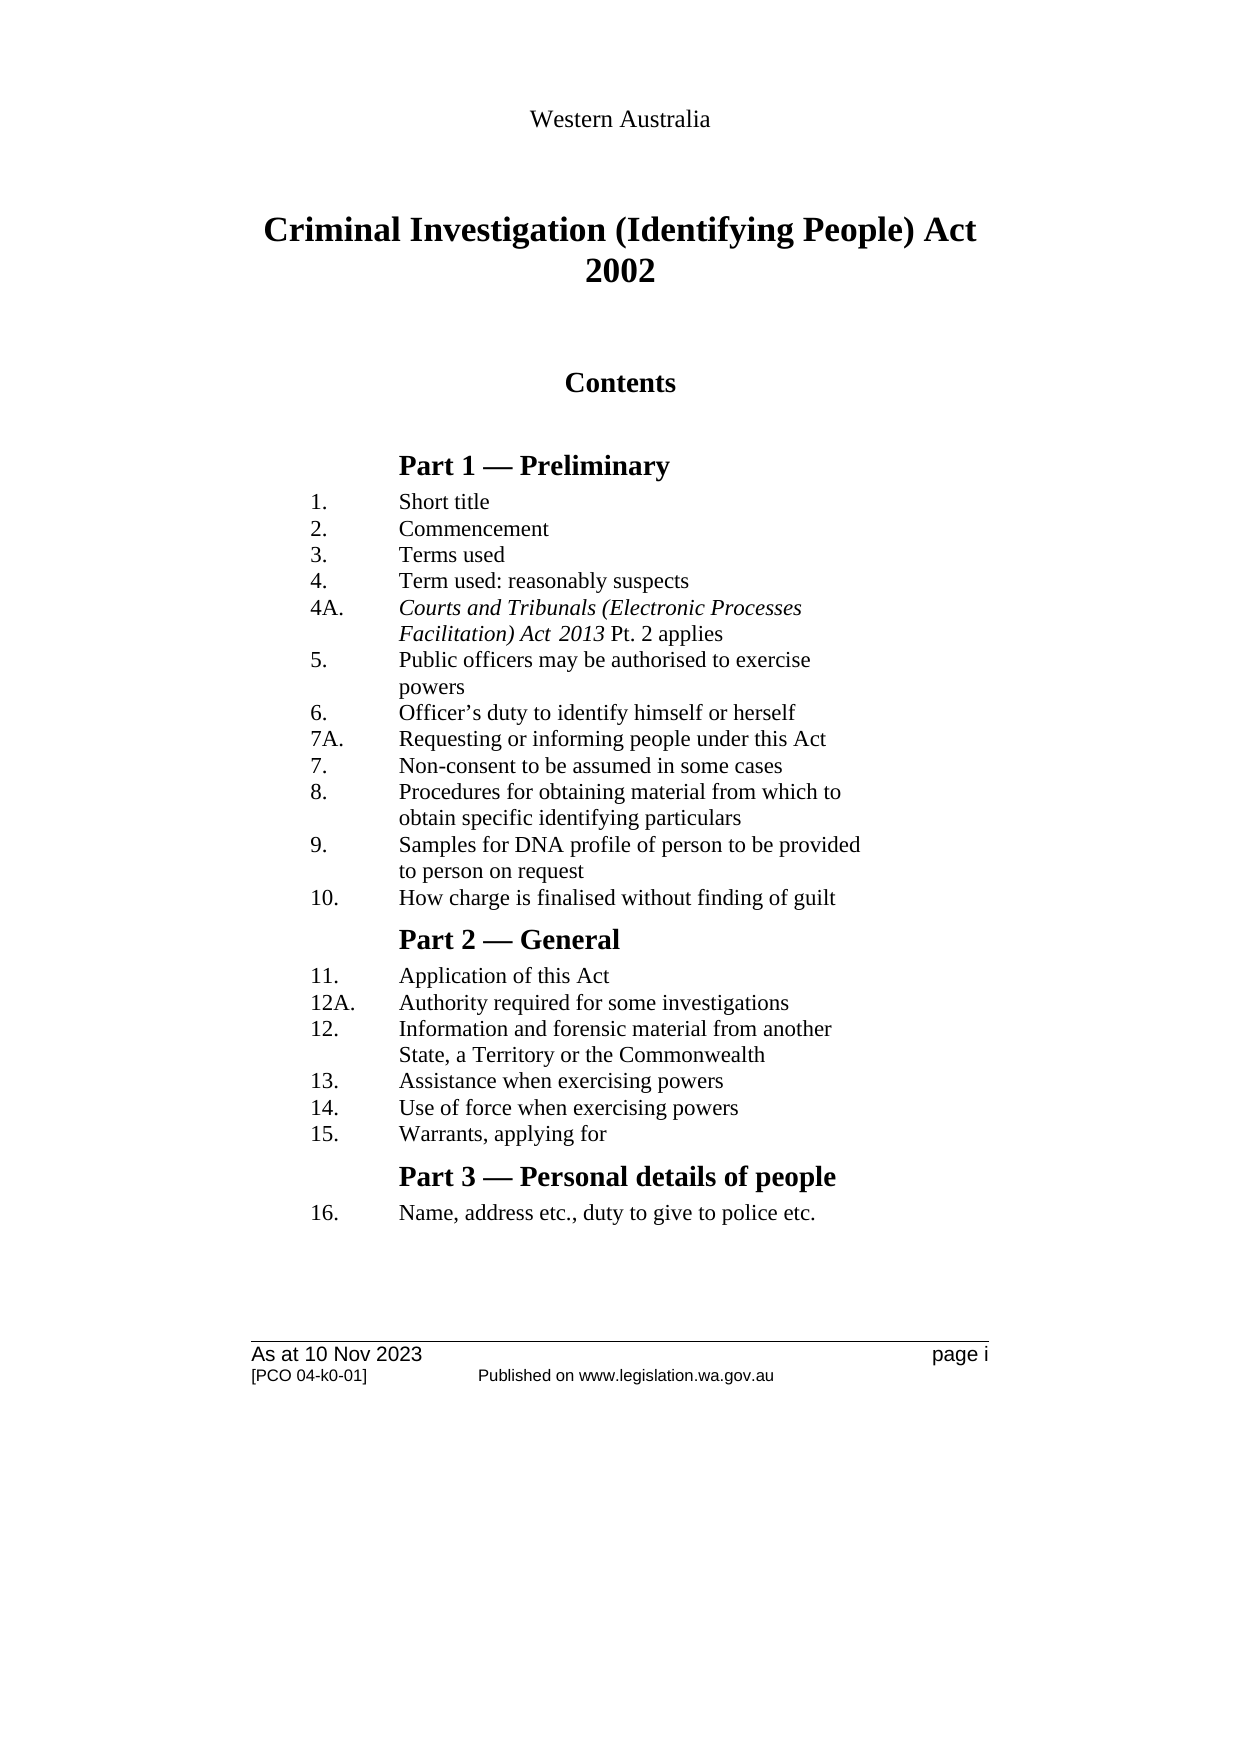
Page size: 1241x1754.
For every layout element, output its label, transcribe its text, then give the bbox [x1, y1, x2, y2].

text 8. Procedures for obtaining material from which to obtain specific identifying particulars 9 [310, 778, 871, 831]
text Contents [491, 365, 749, 398]
text 4A. Courts and Tribunals (Electronic Processes Facilitation) Act 2013 Pt. 2 applies 7 [310, 594, 871, 646]
text 5. Public officers may be authorised to exercise powers 7 [310, 646, 871, 699]
text 12. Information and forensic material from another State, a Territory or the Commonwealth 13 [310, 1015, 871, 1068]
text 14. Use of force when exercising powers 13 [310, 1094, 871, 1120]
text 6. Officer’s duty to identify himself or herself 8 [310, 699, 871, 725]
text 3. Terms used 2 [310, 541, 871, 567]
text Part 2 — General [399, 922, 871, 956]
text 10. How charge is finalised without finding of guilt 11 [310, 883, 871, 910]
text 13. Assistance when exercising powers 13 [310, 1068, 871, 1094]
text 7. Non-consent to be assumed in some cases 8 [310, 752, 871, 778]
text 2. Commencement 2 [310, 514, 871, 541]
text 7A. Requesting or informing people under this Act 8 [310, 725, 871, 752]
text Criminal Investigation (Identifying People) Act 2002 [251, 208, 989, 290]
text 16. Name, address etc., duty to give to police etc. 16 [310, 1199, 871, 1225]
text 12A. Authority required for some investigations 13 [310, 988, 871, 1015]
text 11. Application of this Act 12 [310, 962, 871, 988]
text 15. Warrants, applying for 14 [310, 1120, 871, 1147]
text Western Australia [251, 104, 989, 133]
text 9. Samples for DNA profile of person to be provided to person on request 10 [310, 831, 871, 883]
text Part 1 — Preliminary [399, 448, 871, 482]
text Part 3 — Personal details of people [399, 1159, 871, 1193]
text 4. Term used: reasonably suspects 7 [310, 567, 871, 594]
text 1. Short title 2 [310, 488, 871, 514]
